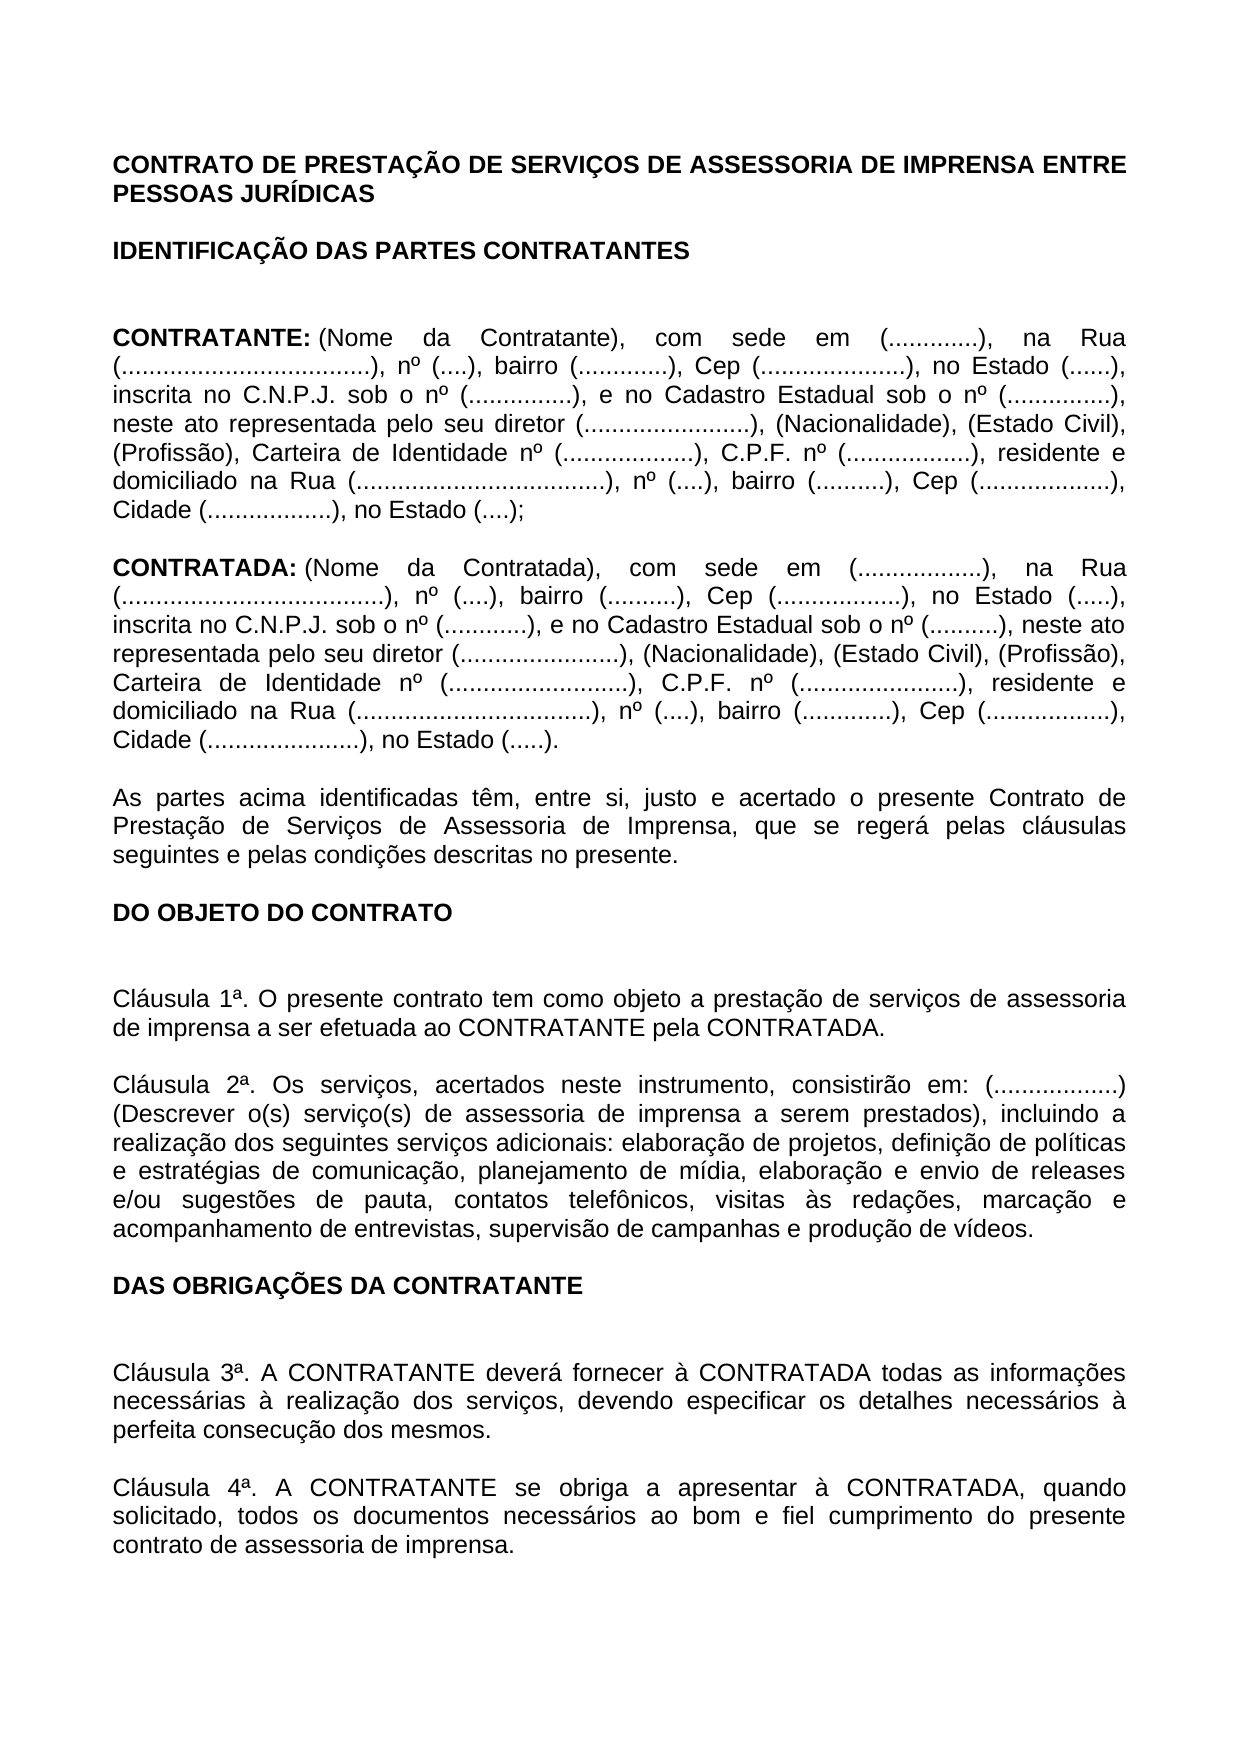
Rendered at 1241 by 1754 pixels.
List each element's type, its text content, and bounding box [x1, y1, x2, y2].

text CONTRATO DE PRESTAÇÃO DE SERVIÇOS DE ASSESSORIA DE IMPRENSA ENTRE PESSOAS JURÍDICAS [112, 150, 1128, 207]
text IDENTIFICAÇÃO DAS PARTES CONTRATANTES [112, 236, 1128, 265]
text CONTRATANTE: (Nome da Contratante), com sede em (.............), na Rua (....................................), nº (....), bairro (.............), Cep (.....................), no Estado (......), inscrita no C.N.P.J. sob o nº (...............), e no Cadastro Estadual sob o nº (...............), neste ato representada pelo seu diretor (........................), (Nacionalidade), (Estado Civil), (Profissão), Carteira de Identidade nº (...................), C.P.F. nº (..................), residente e domiciliado na Rua (....................................), nº (....), bairro (..........), Cep (...................), Cidade (..................), no Estado (....); [112, 322, 1128, 524]
text DO OBJETO DO CONTRATO [112, 897, 1128, 926]
text Cláusula 1ª. O presente contrato tem como objeto a prestação de serviços de assessoria de imprensa a ser efetuada ao CONTRATANTE pela CONTRATADA. [112, 984, 1128, 1041]
text DAS OBRIGAÇÕES DA CONTRATANTE [112, 1271, 1128, 1300]
text Cláusula 2ª. Os serviços, acertados neste instrumento, consistirão em: (..................) (Descrever o(s) serviço(s) de assessoria de imprensa a serem prestados), incluindo a realização dos seguintes serviços adicionais: elaboração de projetos, definição de políticas e estratégias de comunicação, planejamento de mídia, elaboração e envio de releases e/ou sugestões de pauta, contatos telefônicos, visitas às redações, marcação e acompanhamento de entrevistas, supervisão de campanhas e produção de vídeos. [112, 1070, 1128, 1242]
text Cláusula 3ª. A CONTRATANTE deverá fornecer à CONTRATADA todas as informações necessárias à realização dos serviços, devendo especificar os detalhes necessários à perfeita consecução dos mesmos. [112, 1357, 1128, 1444]
text CONTRATADA: (Nome da Contratada), com sede em (..................), na Rua (......................................), nº (....), bairro (..........), Cep (..................), no Estado (.....), inscrita no C.N.P.J. sob o nº (............), e no Cadastro Estadual sob o nº (..........), neste ato representada pelo seu diretor (.......................), (Nacionalidade), (Estado Civil), (Profissão), Carteira de Identidade nº (..........................), C.P.F. nº (.......................), residente e domiciliado na Rua (..................................), nº (....), bairro (.............), Cep (..................), Cidade (......................), no Estado (.....). [112, 552, 1128, 754]
text Cláusula 4ª. A CONTRATANTE se obriga a apresentar à CONTRATADA, quando solicitado, todos os documentos necessários ao bom e fiel cumprimento do presente contrato de assessoria de imprensa. [112, 1472, 1128, 1559]
text As partes acima identificadas têm, entre si, justo e acertado o presente Contrato de Prestação de Serviços de Assessoria de Imprensa, que se regerá pelas cláusulas seguintes e pelas condições descritas no presente. [112, 782, 1128, 869]
